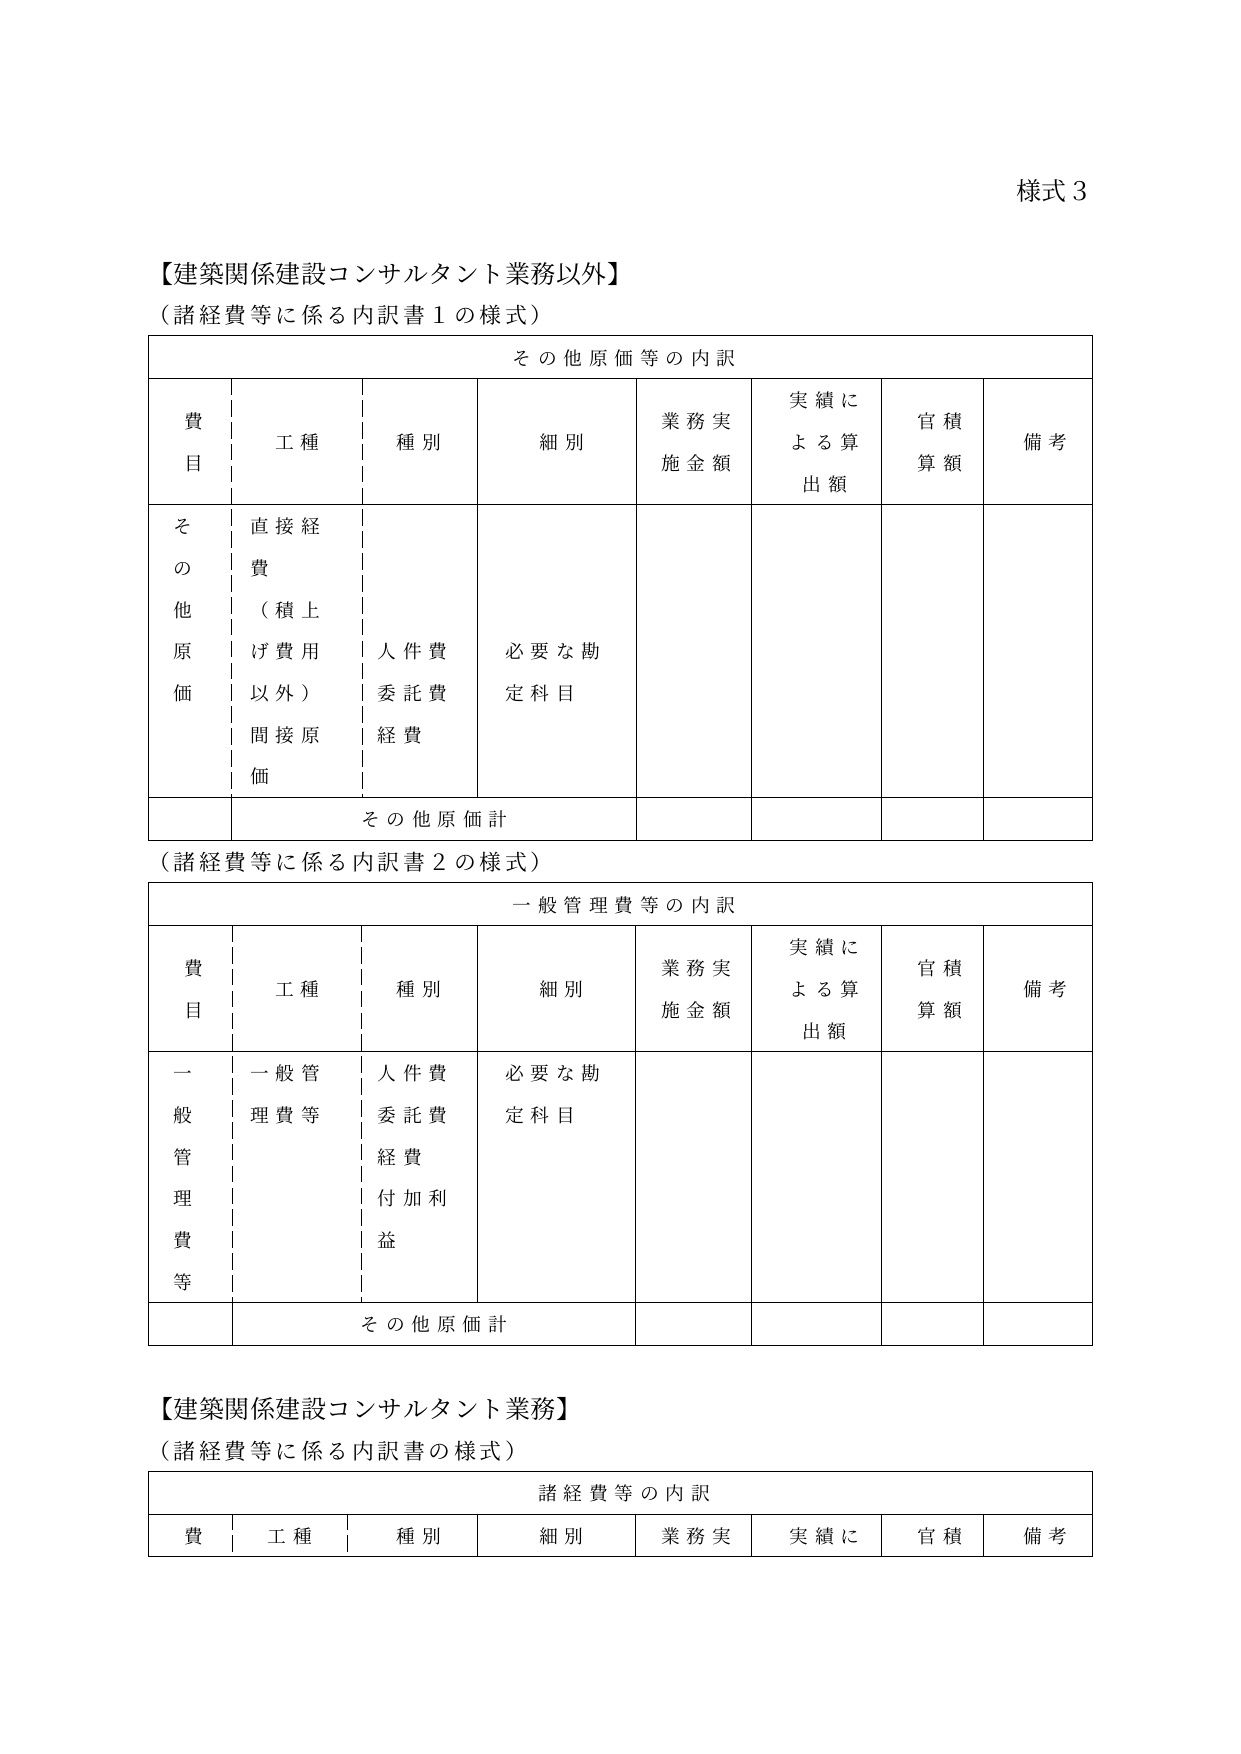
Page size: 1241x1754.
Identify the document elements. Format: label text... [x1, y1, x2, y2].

table_cell 業務実施金額 [636, 1515, 751, 1556]
table_cell 種別 [362, 379, 477, 504]
table_cell 実績による算出額 [752, 926, 881, 1051]
table_cell 備考 [984, 379, 1092, 504]
table_cell 人件費 委託費 経費 [362, 505, 477, 797]
table_cell 細別 [478, 926, 635, 1051]
table_cell [149, 1303, 232, 1345]
table_cell その他原価計 [232, 798, 636, 839]
table_cell 種別 [348, 1515, 477, 1556]
table_cell その他原価 [149, 505, 232, 797]
table_cell [984, 505, 1092, 797]
table_cell [882, 798, 983, 839]
table_cell [984, 1052, 1092, 1302]
table_cell 官積算額 [882, 1515, 983, 1556]
text （諸経費等に係る内訳書の様式） [148, 1429, 1092, 1471]
text （諸経費等に係る内訳書２の様式） [148, 841, 1092, 882]
table_cell 細別 [478, 1515, 635, 1556]
table_header その他原価等の内訳 [149, 336, 1092, 378]
text 【建築関係建設コンサルタント業務】 [148, 1387, 1092, 1429]
table_cell [752, 505, 881, 797]
table_cell その他原価計 [233, 1303, 635, 1345]
table_cell [882, 505, 983, 797]
table_cell 細別 [478, 379, 636, 504]
table_cell 費目 [149, 379, 232, 504]
table_header 一般管理費等の内訳 [149, 883, 1092, 925]
table_cell 工種 [232, 379, 362, 504]
table_cell 直接経費 （積上げ費用以外） 間接原価 [232, 505, 362, 797]
table_cell 実績による算出額 [752, 1515, 881, 1556]
table_cell 工種 [232, 926, 362, 1051]
table_cell 種別 [362, 926, 477, 1051]
table_cell 業務実施金額 [636, 926, 751, 1051]
table_cell [752, 798, 881, 839]
table_cell 費目 [149, 926, 232, 1051]
table_cell 一般管理費等 [149, 1052, 232, 1302]
table_cell 必要な勘定科目 [478, 1052, 635, 1302]
table_cell [636, 1303, 751, 1345]
table_cell 官積算額 [882, 379, 983, 504]
table_cell [637, 505, 751, 797]
table_cell 工種 [232, 1515, 347, 1556]
text 様式３ [148, 169, 1092, 210]
table_cell 官積算額 [882, 926, 983, 1051]
table_cell 備考 [984, 926, 1092, 1051]
table_cell 業務実施金額 [637, 379, 751, 504]
table_cell [752, 1052, 881, 1302]
table_cell [882, 1303, 983, 1345]
table_cell 備考 [984, 1515, 1092, 1556]
table_cell 必要な勘定科目 [478, 505, 636, 797]
table_cell [636, 1052, 751, 1302]
table_header 諸経費等の内訳 [149, 1472, 1092, 1513]
text 【建築関係建設コンサルタント業務以外】 [148, 252, 1092, 294]
table_cell [984, 1303, 1092, 1345]
table_cell [984, 798, 1092, 839]
text （諸経費等に係る内訳書１の様式） [148, 294, 1092, 335]
table_cell [637, 798, 751, 839]
table_cell 費目 [149, 1515, 232, 1556]
table_cell 一般管理費等 [232, 1052, 362, 1302]
table_cell [752, 1303, 881, 1345]
table_cell 人件費 委託費 経費 付加利益 [362, 1052, 477, 1302]
table_cell [882, 1052, 983, 1302]
table_cell 実績による算出額 [752, 379, 881, 504]
table_cell [149, 798, 231, 839]
